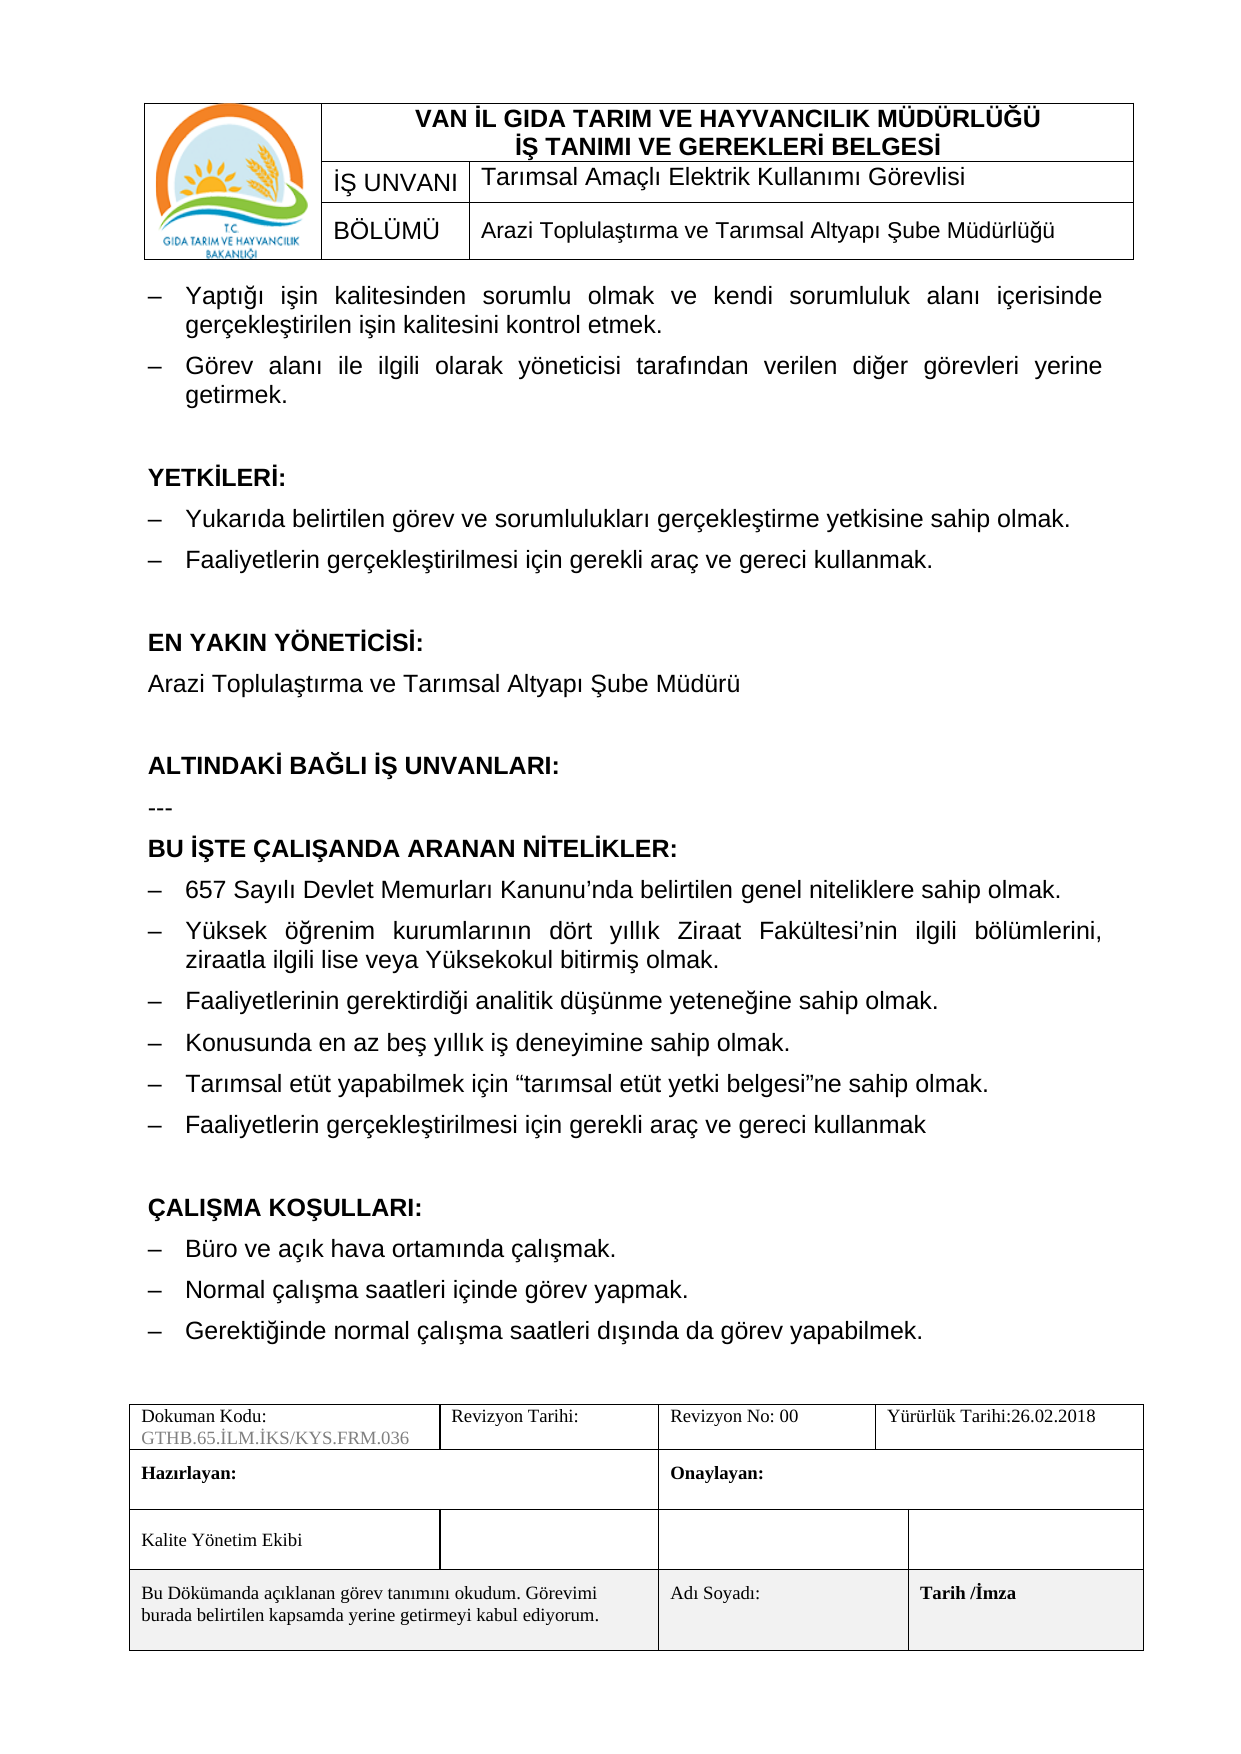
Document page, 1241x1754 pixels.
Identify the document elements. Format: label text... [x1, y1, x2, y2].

text ALTINDAKİ BAĞLI İŞ UNVANLARI: [148, 751, 1104, 780]
list Faaliyetlerin gerçekleştirilmesi için gerekli araç ve gereci kullanmak. [148, 545, 1104, 574]
list Yüksek öğrenim kurumlarının dört yıllık Ziraat Fakültesi’nin ilgili bölümlerini, ziraatla ilgili lise veya Yüksekokul bitirmiş olmak. [148, 916, 1104, 974]
text Arazi Toplulaştırma ve Tarımsal Altyapı Şube Müdürü [148, 669, 1104, 698]
list Gerektiğinde normal çalışma saatleri dışında da görev yapabilmek. [148, 1316, 1104, 1345]
text YETKİLERİ: [148, 463, 1104, 491]
list Tarımsal etüt yapabilmek için “tarımsal etüt yetki belgesi”ne sahip olmak. [148, 1069, 1104, 1098]
list Faaliyetlerin gerçekleştirilmesi için gerekli araç ve gereci kullanmak [148, 1110, 1104, 1139]
list Yaptığı işin kalitesinden sorumlu olmak ve kendi sorumluluk alanı içerisinde gerçekleştirilen işin kalitesini kontrol etmek. [148, 281, 1104, 339]
text ÇALIŞMA KOŞULLARI: [148, 1193, 1104, 1221]
list Konusunda en az beş yıllık iş deneyimine sahip olmak. [148, 1028, 1104, 1056]
picture [155, 103, 308, 259]
list Normal çalışma saatleri içinde görev yapmak. [148, 1275, 1104, 1304]
list Yukarıda belirtilen görev ve sorumlulukları gerçekleştirme yetkisine sahip olmak. [148, 504, 1104, 533]
list Faaliyetlerinin gerektirdiği analitik düşünme yeteneğine sahip olmak. [148, 986, 1104, 1015]
list Görev alanı ile ilgili olarak yöneticisi tarafından verilen diğer görevleri yerine getirmek. [148, 351, 1104, 409]
text --- [148, 793, 1104, 821]
text BU İŞTE ÇALIŞANDA ARANAN NİTELİKLER: [148, 834, 1104, 863]
text EN YAKIN YÖNETİCİSİ: [148, 628, 1104, 656]
list Büro ve açık hava ortamında çalışmak. [148, 1234, 1104, 1263]
list 657 Sayılı Devlet Memurları Kanunu’nda belirtilen genel niteliklere sahip olmak. [148, 875, 1104, 904]
